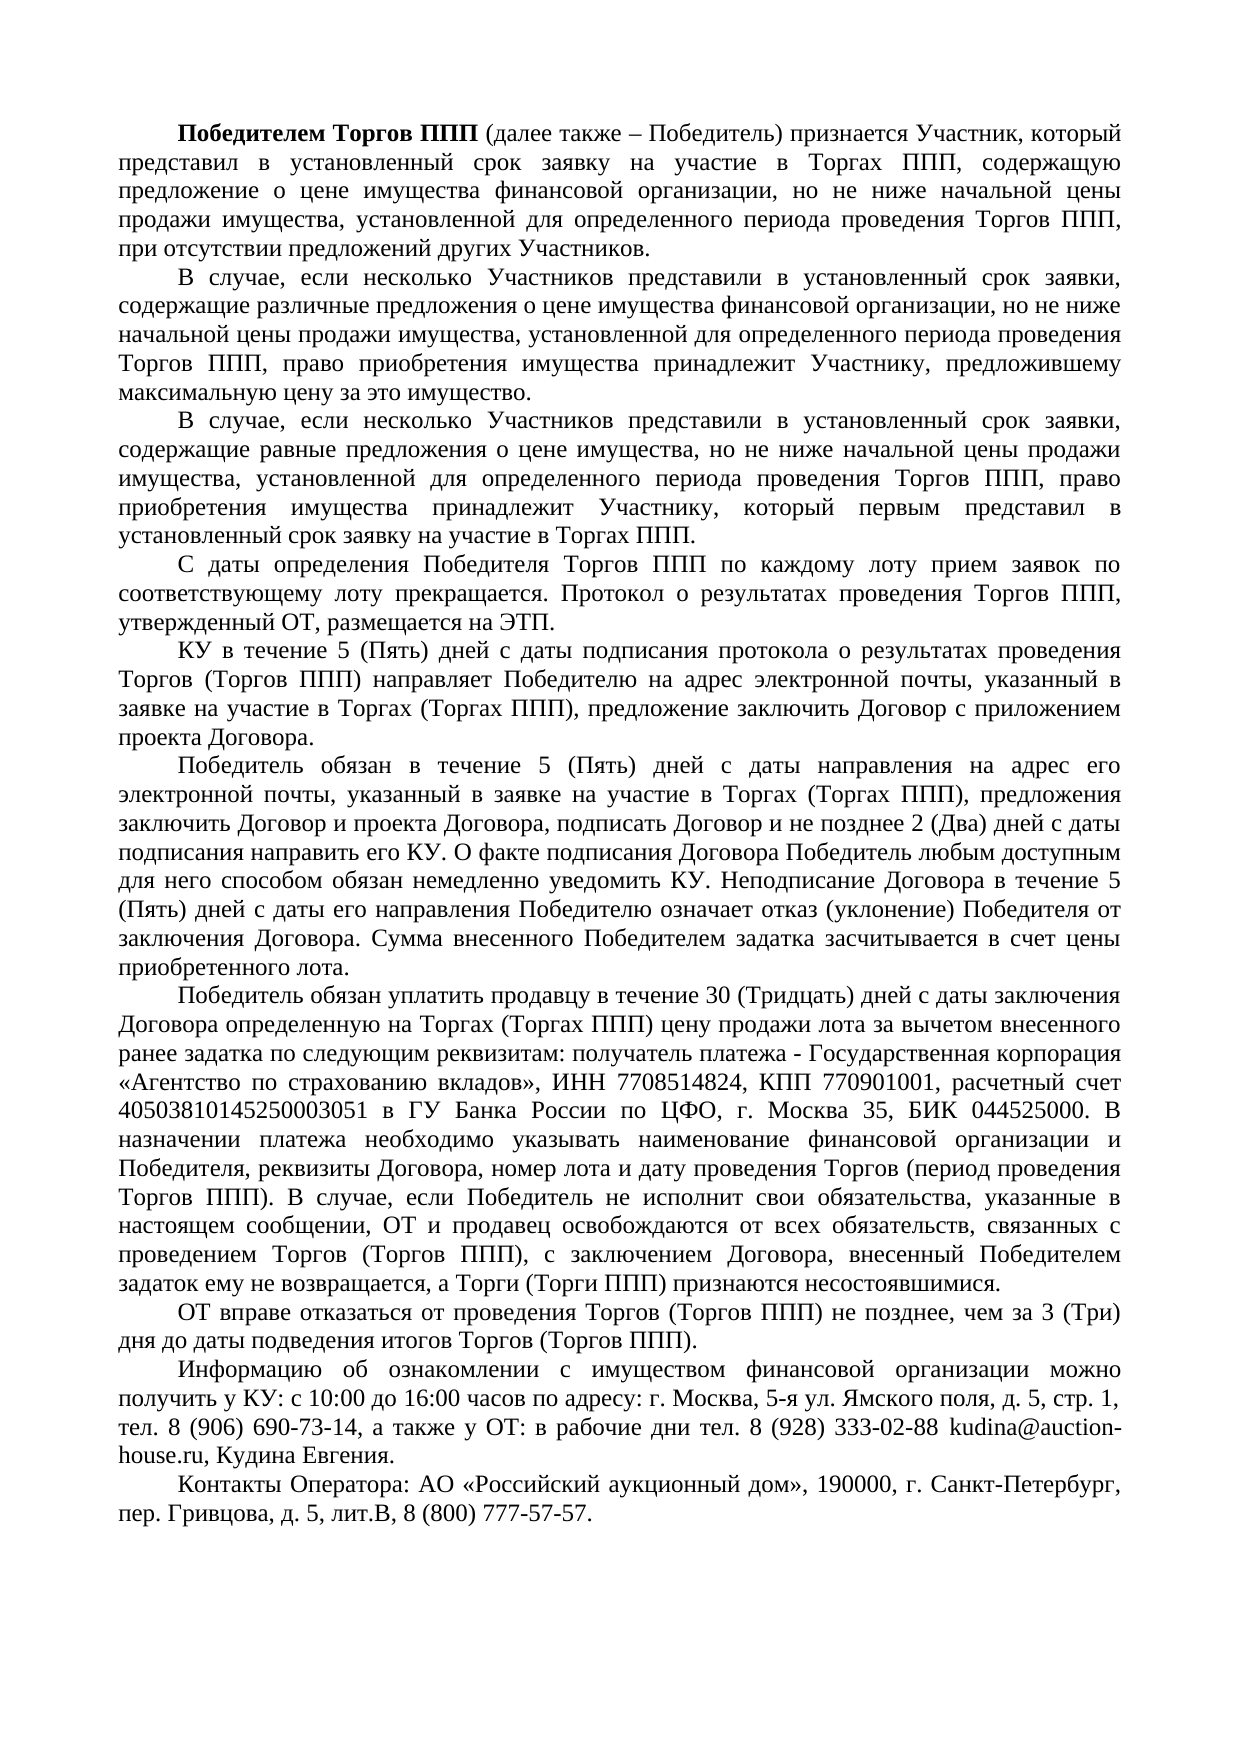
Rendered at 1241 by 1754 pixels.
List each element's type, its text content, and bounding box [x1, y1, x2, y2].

text ОТ вправе отказаться от проведения Торгов (Торгов ППП) не позднее, чем за 3 (Три) дня до даты подведения итогов Торгов (Торгов ППП). [118, 1297, 1122, 1354]
text Победителем Торгов ППП (далее также – Победитель) признается Участник, который представил в установленный срок заявку на участие в Торгах ППП, содержащую предложение о цене имущества финансовой организации, но не ниже начальной цены продажи имущества, установленной для определенного периода проведения Торгов ППП, при отсутствии предложений других Участников. [118, 118, 1122, 262]
text С даты определения Победителя Торгов ППП по каждому лоту прием заявок по соответствующему лоту прекращается. Протокол о результатах проведения Торгов ППП, утвержденный ОТ, размещается на ЭТП. [118, 549, 1122, 636]
text Победитель обязан в течение 5 (Пять) дней с даты направления на адрес его электронной почты, указанный в заявке на участие в Торгах (Торгах ППП), предложения заключить Договор и проекта Договора, подписать Договор и не позднее 2 (Два) дней с даты подписания направить его КУ. О факте подписания Договора Победитель любым доступным для него способом обязан немедленно уведомить КУ. Неподписание Договора в течение 5 (Пять) дней с даты его направления Победителю означает отказ (уклонение) Победителя от заключения Договора. Сумма внесенного Победителем задатка засчитывается в счет цены приобретенного лота. [118, 751, 1122, 981]
text КУ в течение 5 (Пять) дней с даты подписания протокола о результатах проведения Торгов (Торгов ППП) направляет Победителю на адрес электронной почты, указанный в заявке на участие в Торгах (Торгах ППП), предложение заключить Договор с приложением проекта Договора. [118, 636, 1122, 751]
text Информацию об ознакомлении с имуществом финансовой организации можно получить у КУ: с 10:00 до 16:00 часов по адресу: г. Москва, 5-я ул. Ямского поля, д. 5, стр. 1, тел. 8 (906) 690-73-14, а также у ОТ: в рабочие дни тел. 8 (928) 333-02-88 kudina@auction-house.ru, Кудина Евгения. [118, 1354, 1122, 1469]
text В случае, если несколько Участников представили в установленный срок заявки, содержащие равные предложения о цене имущества, но не ниже начальной цены продажи имущества, установленной для определенного периода проведения Торгов ППП, право приобретения имущества принадлежит Участнику, который первым представил в установленный срок заявку на участие в Торгах ППП. [118, 406, 1122, 549]
text Контакты Оператора: АО «Российский аукционный дом», 190000, г. Санкт-Петербург, пер. Гривцова, д. 5, лит.В, 8 (800) 777-57-57. [118, 1469, 1122, 1527]
text Победитель обязан уплатить продавцу в течение 30 (Тридцать) дней с даты заключения Договора определенную на Торгах (Торгах ППП) цену продажи лота за вычетом внесенного ранее задатка по следующим реквизитам: получатель платежа - Государственная корпорация «Агентство по страхованию вкладов», ИНН 7708514824, КПП 770901001, расчетный счет 40503810145250003051 в ГУ Банка России по ЦФО, г. Москва 35, БИК 044525000. В назначении платежа необходимо указывать наименование финансовой организации и Победителя, реквизиты Договора, номер лота и дату проведения Торгов (период проведения Торгов ППП). В случае, если Победитель не исполнит свои обязательства, указанные в настоящем сообщении, ОТ и продавец освобождаются от всех обязательств, связанных с проведением Торгов (Торгов ППП), с заключением Договора, внесенный Победителем задаток ему не возвращается, а Торги (Торги ППП) признаются несостоявшимися. [118, 981, 1122, 1297]
text В случае, если несколько Участников представили в установленный срок заявки, содержащие различные предложения о цене имущества финансовой организации, но не ниже начальной цены продажи имущества, установленной для определенного периода проведения Торгов ППП, право приобретения имущества принадлежит Участнику, предложившему максимальную цену за это имущество. [118, 262, 1122, 406]
